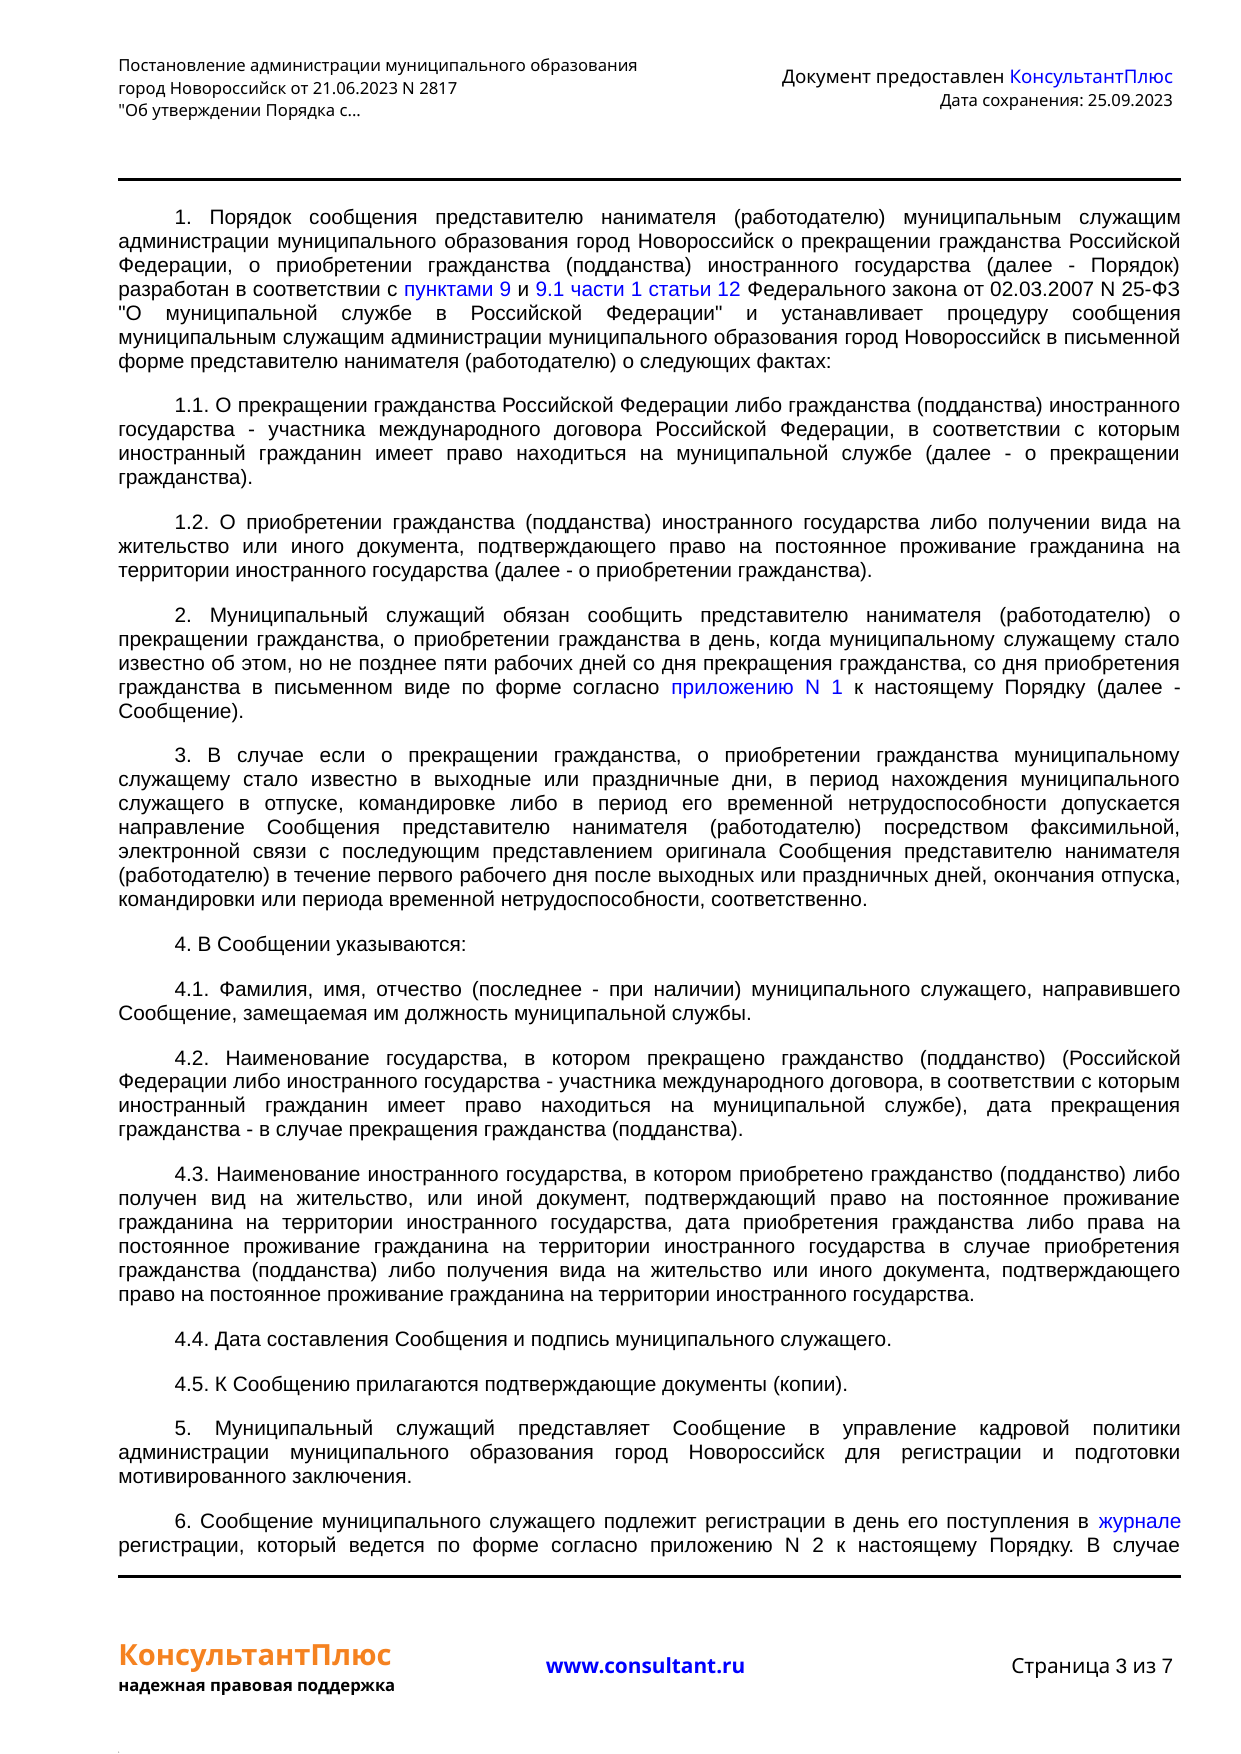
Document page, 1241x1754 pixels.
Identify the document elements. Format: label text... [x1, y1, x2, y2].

text 5. Муниципальный служащий представляет Сообщение в управление кадровой политики администрации муниципального образования город Новороссийск для регистрации и подготовки мотивированного заключения. [118, 1416, 1181, 1488]
text 3. В случае если о прекращении гражданства, о приобретении гражданства муниципальному служащему стало известно в выходные или праздничные дни, в период нахождения муниципального служащего в отпуске, командировке либо в период его временной нетрудоспособности допускается направление Сообщения представителю нанимателя (работодателю) посредством факсимильной, электронной связи с последующим представлением оригинала Сообщения представителю нанимателя (работодателю) в течение первого рабочего дня после выходных или праздничных дней, окончания отпуска, командировки или периода временной нетрудоспособности, соответственно. [118, 743, 1181, 911]
text 4.2. Наименование государства, в котором прекращено гражданство (подданство) (Российской Федерации либо иностранного государства - участника международного договора, в соответствии с которым иностранный гражданин имеет право находиться на муниципальной службе), дата прекращения гражданства - в случае прекращения гражданства (подданства). [118, 1045, 1181, 1141]
text 4.4. Дата составления Сообщения и подпись муниципального служащего. [118, 1327, 1181, 1351]
text 4.3. Наименование иностранного государства, в котором приобретено гражданство (подданство) либо получен вид на жительство, или иной документ, подтверждающий право на постоянное проживание гражданина на территории иностранного государства, дата приобретения гражданства либо права на постоянное проживание гражданина на территории иностранного государства в случае приобретения гражданства (подданства) либо получения вида на жительство или иного документа, подтверждающего право на постоянное проживание гражданина на территории иностранного государства. [118, 1162, 1181, 1306]
text 4.5. К Сообщению прилагаются подтверждающие документы (копии). [118, 1371, 1181, 1395]
text 1.1. О прекращении гражданства Российской Федерации либо гражданства (подданства) иностранного государства - участника международного договора Российской Федерации, в соответствии с которым иностранный гражданин имеет право находиться на муниципальной службе (далее - о прекращении гражданства). [118, 393, 1181, 489]
text 1. Порядок сообщения представителю нанимателя (работодателю) муниципальным служащим администрации муниципального образования город Новороссийск о прекращении гражданства Российской Федерации, о приобретении гражданства (подданства) иностранного государства (далее - Порядок) разработан в соответствии с пунктами 9 и 9.1 части 1 статьи 12 Федерального закона от 02.03.2007 N 25-ФЗ "О муниципальной службе в Российской Федерации" и устанавливает процедуру сообщения муниципальным служащим администрации муниципального образования город Новороссийск в письменной форме представителю нанимателя (работодателю) о следующих фактах: [118, 205, 1181, 372]
text 4.1. Фамилия, имя, отчество (последнее - при наличии) муниципального служащего, направившего Сообщение, замещаемая им должность муниципальной службы. [118, 977, 1181, 1024]
text 2. Муниципальный служащий обязан сообщить представителю нанимателя (работодателю) о прекращении гражданства, о приобретении гражданства в день, когда муниципальному служащему стало известно об этом, но не позднее пяти рабочих дней со дня прекращения гражданства, со дня приобретения гражданства в письменном виде по форме согласно приложению N 1 к настоящему Порядку (далее - Сообщение). [118, 603, 1181, 722]
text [118, 1509, 1181, 1557]
text 4. В Сообщении указываются: [118, 932, 1181, 956]
text 1.2. О приобретении гражданства (подданства) иностранного государства либо получении вида на жительство или иного документа, подтверждающего право на постоянное проживание гражданина на территории иностранного государства (далее - о приобретении гражданства). [118, 510, 1181, 582]
